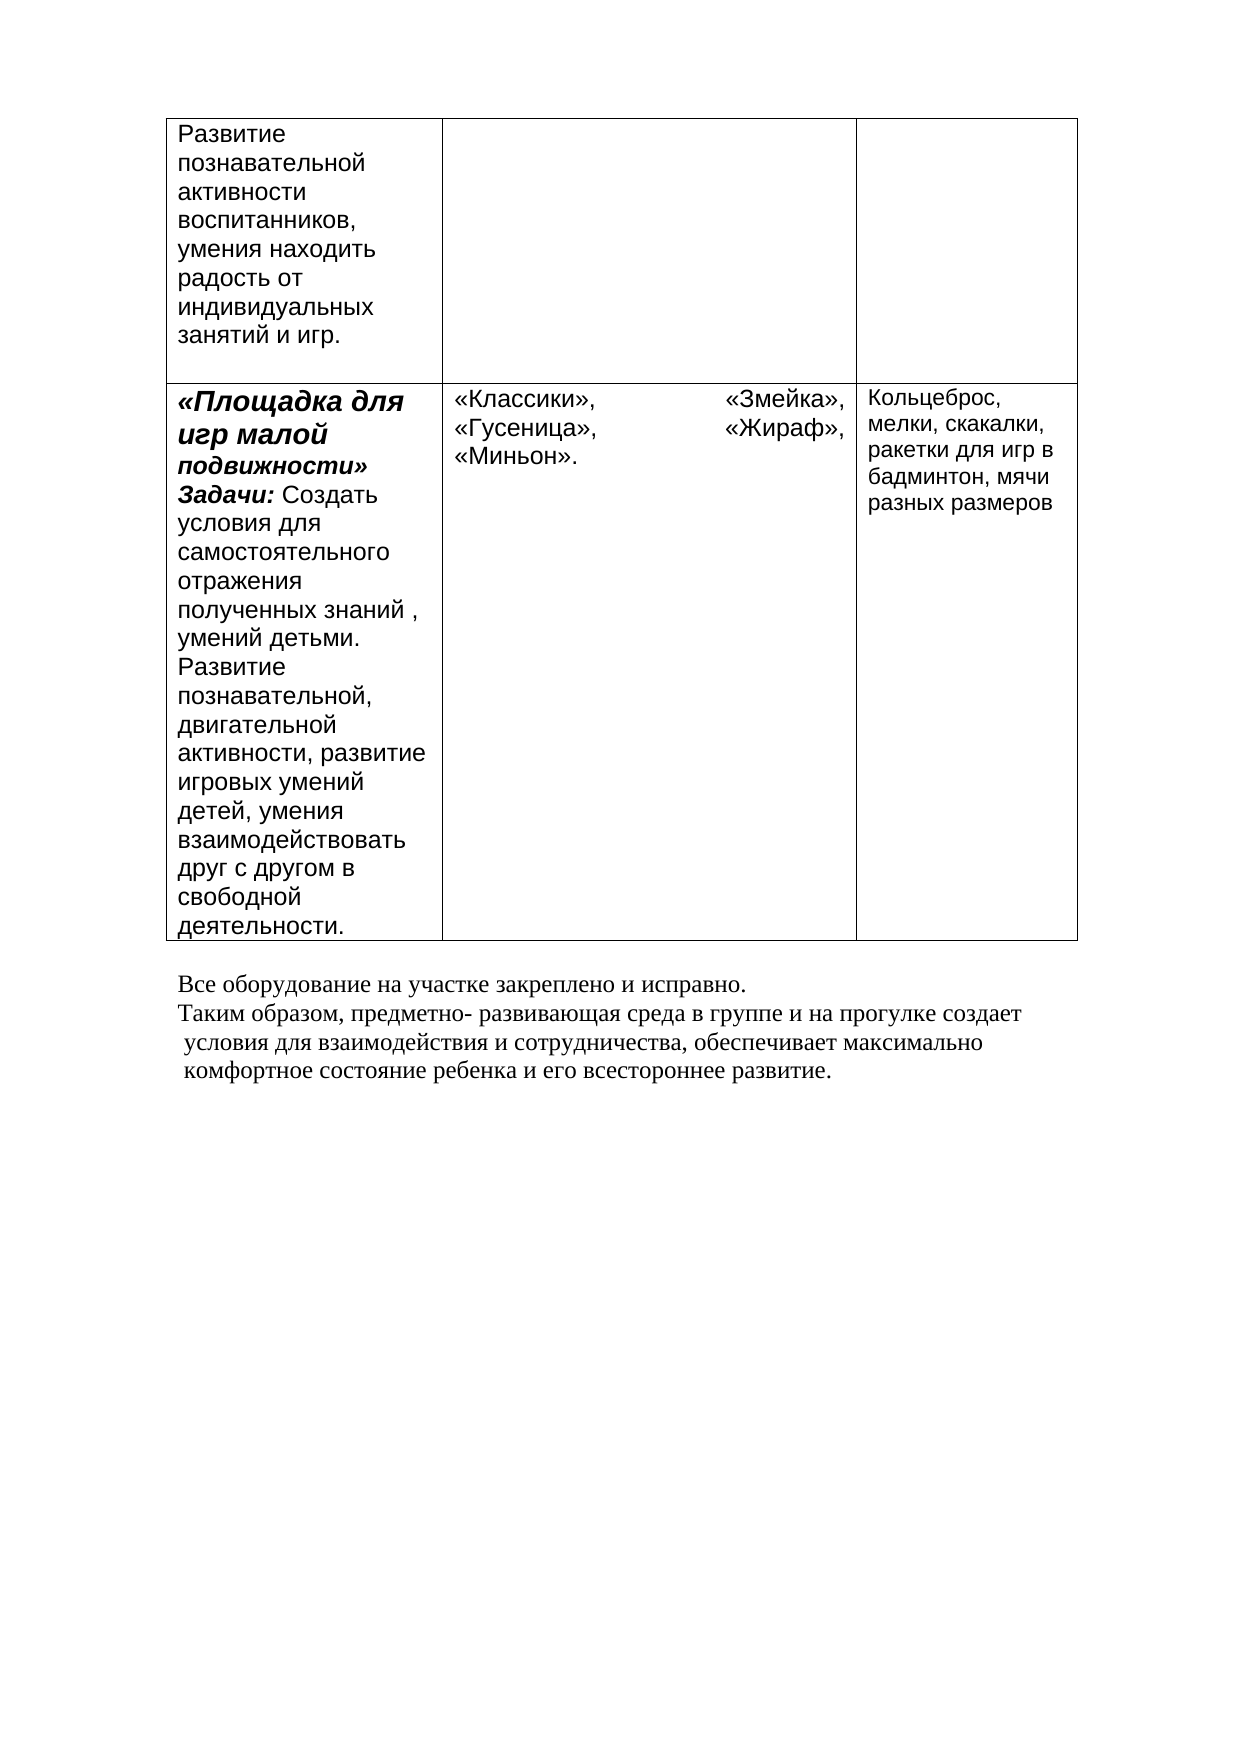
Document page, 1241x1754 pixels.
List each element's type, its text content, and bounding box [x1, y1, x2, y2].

table_cell Кольцеброс, мелки, скакалки, ракетки для игр в бадминтон, мячи разных размеров [857, 384, 1077, 939]
table_cell «Площадка для игр малой подвижности» Задачи: Создать условия для самостоятельного отражения полученных знаний , умений детьми. Развитие познавательной, двигательной активности, развитие игровых умений детей, умения взаимодействовать друг с другом в свободной деятельности. [167, 384, 442, 939]
text комфортное состояние ребенка и его всестороннее развитие. [177, 1056, 1152, 1084]
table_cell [167, 119, 442, 383]
text Все оборудование на участке закреплено и исправно. [177, 969, 1152, 998]
text условия для взаимодействия и сотрудничества, обеспечивает максимально [177, 1027, 1152, 1056]
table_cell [443, 119, 856, 383]
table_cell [857, 119, 1077, 383]
table_cell «Классики», «Змейка», «Гусеница», «Жираф», «Миньон». [443, 384, 856, 939]
text Таким образом, предметно- развивающая среда в группе и на прогулке создает [177, 998, 1152, 1027]
